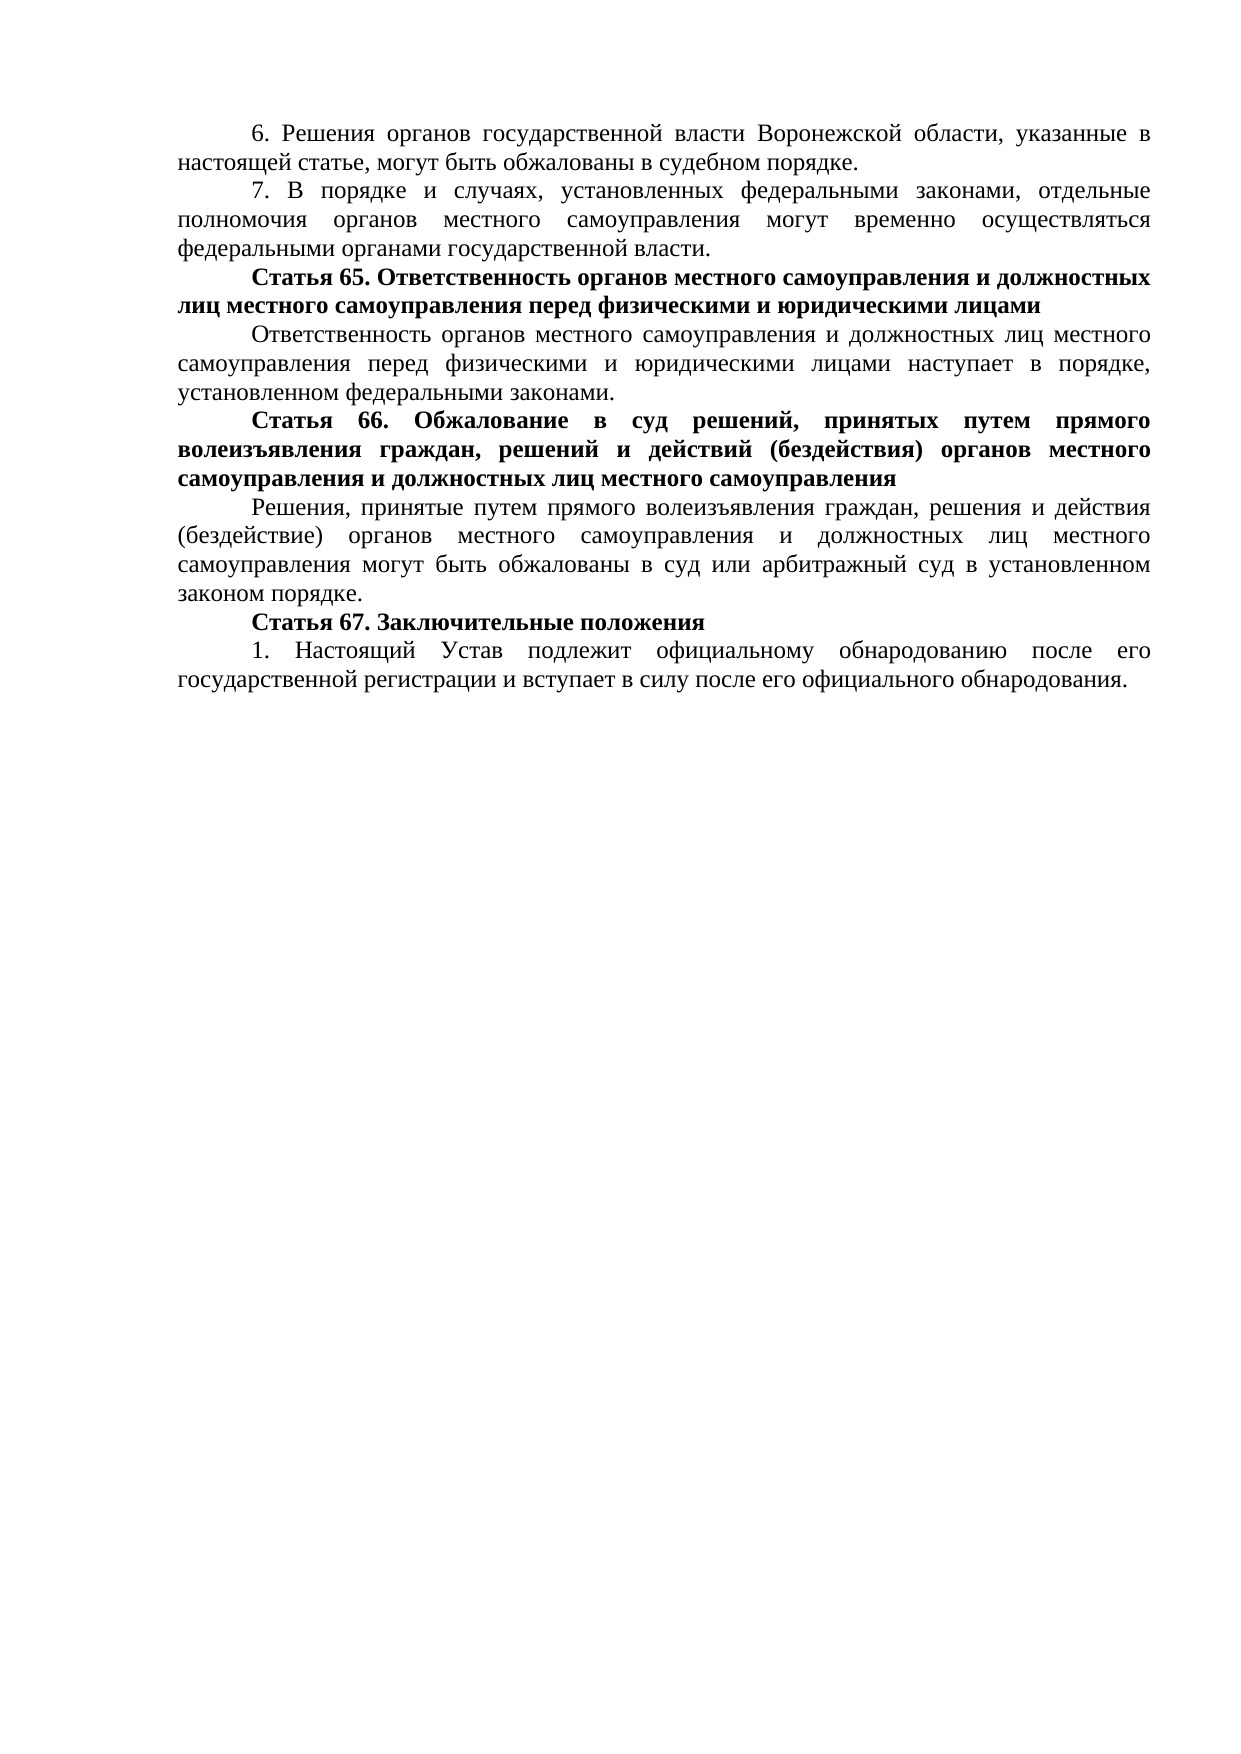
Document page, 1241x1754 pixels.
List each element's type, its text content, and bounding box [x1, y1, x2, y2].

text 7. В порядке и случаях, установленных федеральными законами, отдельные полномочия органов местного самоуправления могут временно осуществляться федеральными органами государственной власти. [177, 176, 1152, 262]
text 6. Решения органов государственной власти Воронежской области, указанные в настоящей статье, могут быть обжалованы в судебном порядке. [177, 118, 1152, 176]
text Решения, принятые путем прямого волеизъявления граждан, решения и действия (бездействие) органов местного самоуправления и должностных лиц местного самоуправления могут быть обжалованы в суд или арбитражный суд в установленном законом порядке. [177, 492, 1152, 607]
text 1. Настоящий Устав подлежит официальному обнародованию после его государственной регистрации и вступает в силу после его официального обнародования. [177, 636, 1152, 693]
text Ответственность органов местного самоуправления и должностных лиц местного самоуправления перед физическими и юридическими лицами наступает в порядке, установленном федеральными законами. [177, 319, 1152, 406]
text Статья 65. Ответственность органов местного самоуправления и должностных лиц местного самоуправления перед физическими и юридическими лицами [177, 262, 1152, 319]
text Статья 66. Обжалование в суд решений, принятых путем прямого волеизъявления граждан, решений и действий (бездействия) органов местного самоуправления и должностных лиц местного самоуправления [177, 406, 1152, 492]
text Статья 67. Заключительные положения [177, 607, 1152, 636]
